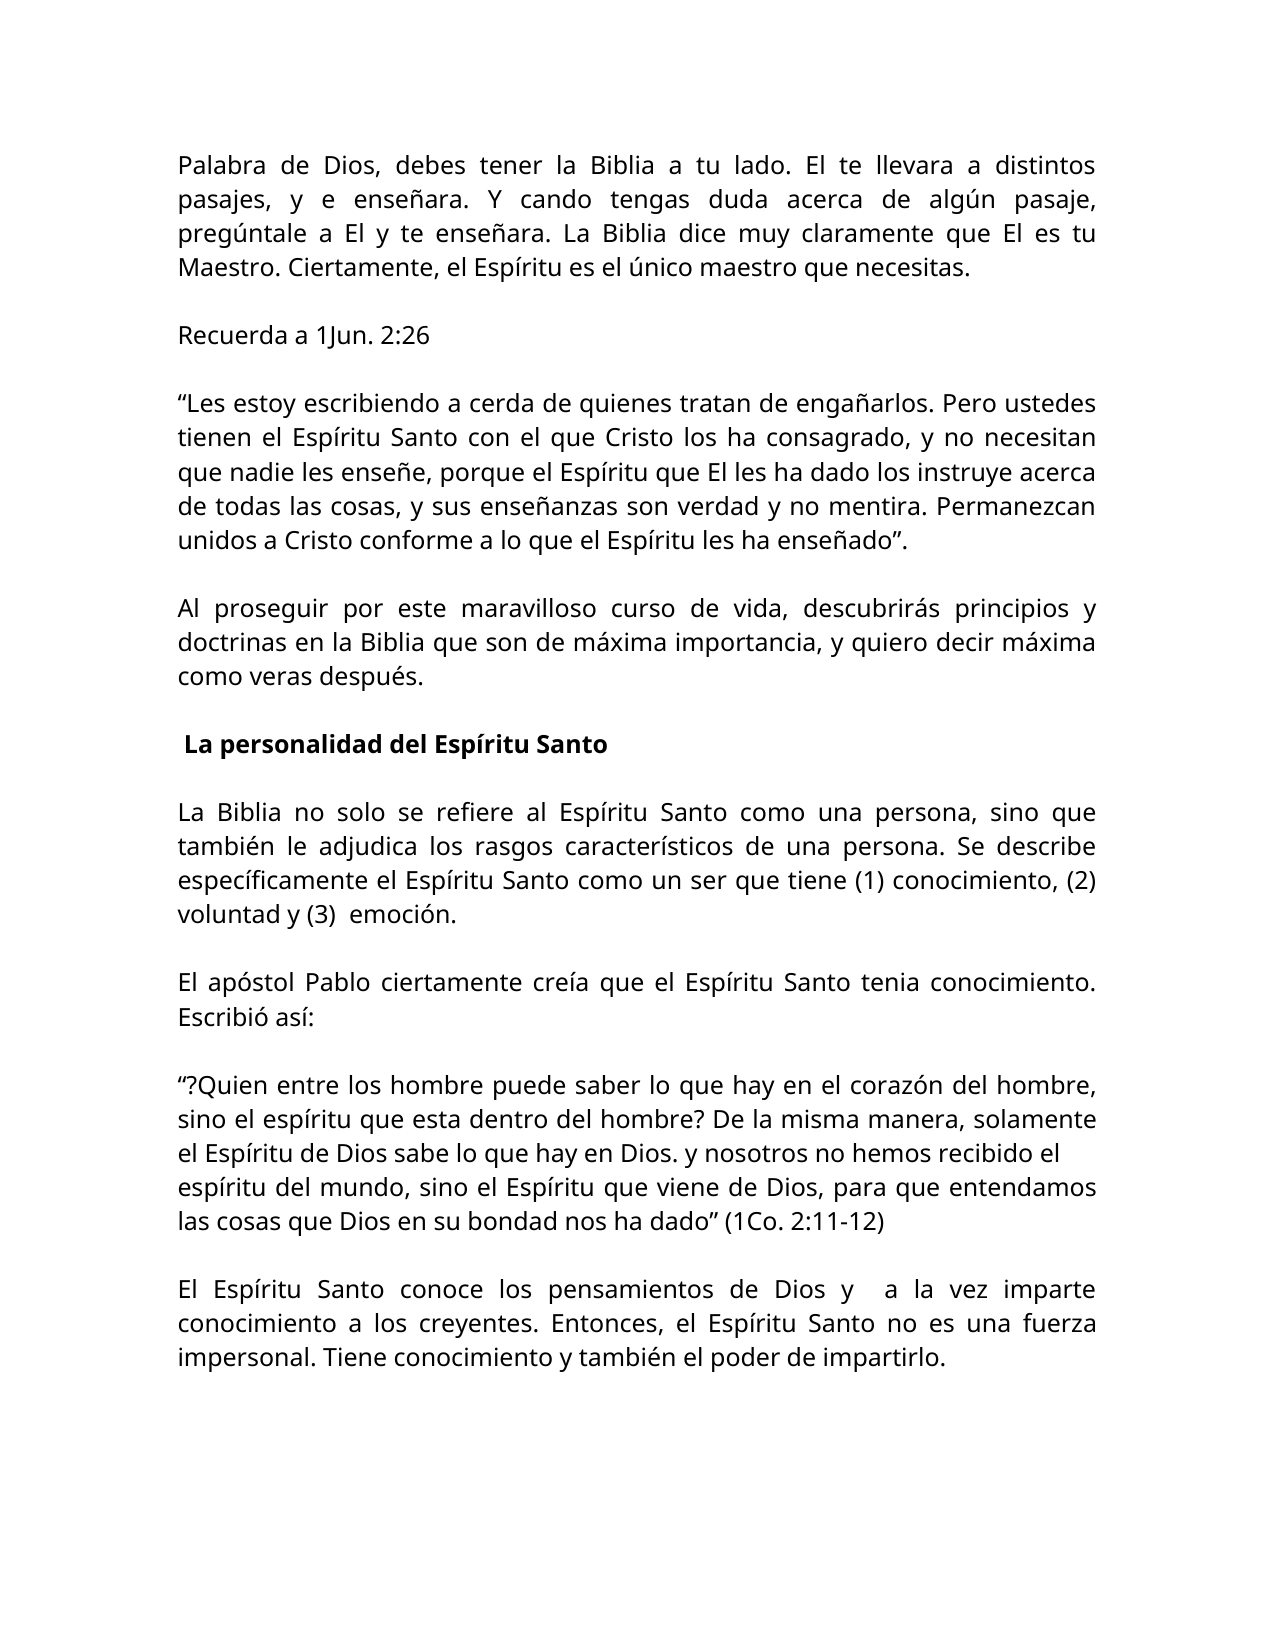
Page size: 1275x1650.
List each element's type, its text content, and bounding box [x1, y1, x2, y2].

text El apóstol Pablo ciertamente creía que el Espíritu Santo tenia conocimiento. Escribió así: [177, 965, 1098, 1033]
text La personalidad del Espíritu Santo [177, 727, 1098, 761]
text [177, 148, 1098, 284]
text La Biblia no solo se refiere al Espíritu Santo como una persona, sino que también le adjudica los rasgos característicos de una persona. Se describe específicamente el Espíritu Santo como un ser que tiene (1) conocimiento, (2) voluntad y (3) emoción. [177, 795, 1098, 931]
text “?Quien entre los hombre puede saber lo que hay en el corazón del hombre, sino el espíritu que esta dentro del hombre? De la misma manera, solamente el Espíritu de Dios sabe lo que hay en Dios. y nosotros no hemos recibido el [177, 1067, 1098, 1169]
text El Espíritu Santo conoce los pensamientos de Dios y a la vez imparte conocimiento a los creyentes. Entonces, el Espíritu Santo no es una fuerza impersonal. Tiene conocimiento y también el poder de impartirlo. [177, 1272, 1098, 1374]
text espíritu del mundo, sino el Espíritu que viene de Dios, para que entendamos las cosas que Dios en su bondad nos ha dado” (1Co. 2:11-12) [177, 1169, 1098, 1238]
text Al proseguir por este maravilloso curso de vida, descubrirás principios y doctrinas en la Biblia que son de máxima importancia, y quiero decir máxima como veras después. [177, 590, 1098, 693]
text “Les estoy escribiendo a cerda de quienes tratan de engañarlos. Pero ustedes tienen el Espíritu Santo con el que Cristo los ha consagrado, y no necesitan que nadie les enseñe, porque el Espíritu que El les ha dado los instruye acerca de todas las cosas, y sus enseñanzas son verdad y no mentira. Permanezcan unidos a Cristo conforme a lo que el Espíritu les ha enseñado”. [177, 386, 1098, 556]
text Recuerda a 1Jun. 2:26 [177, 318, 1098, 352]
